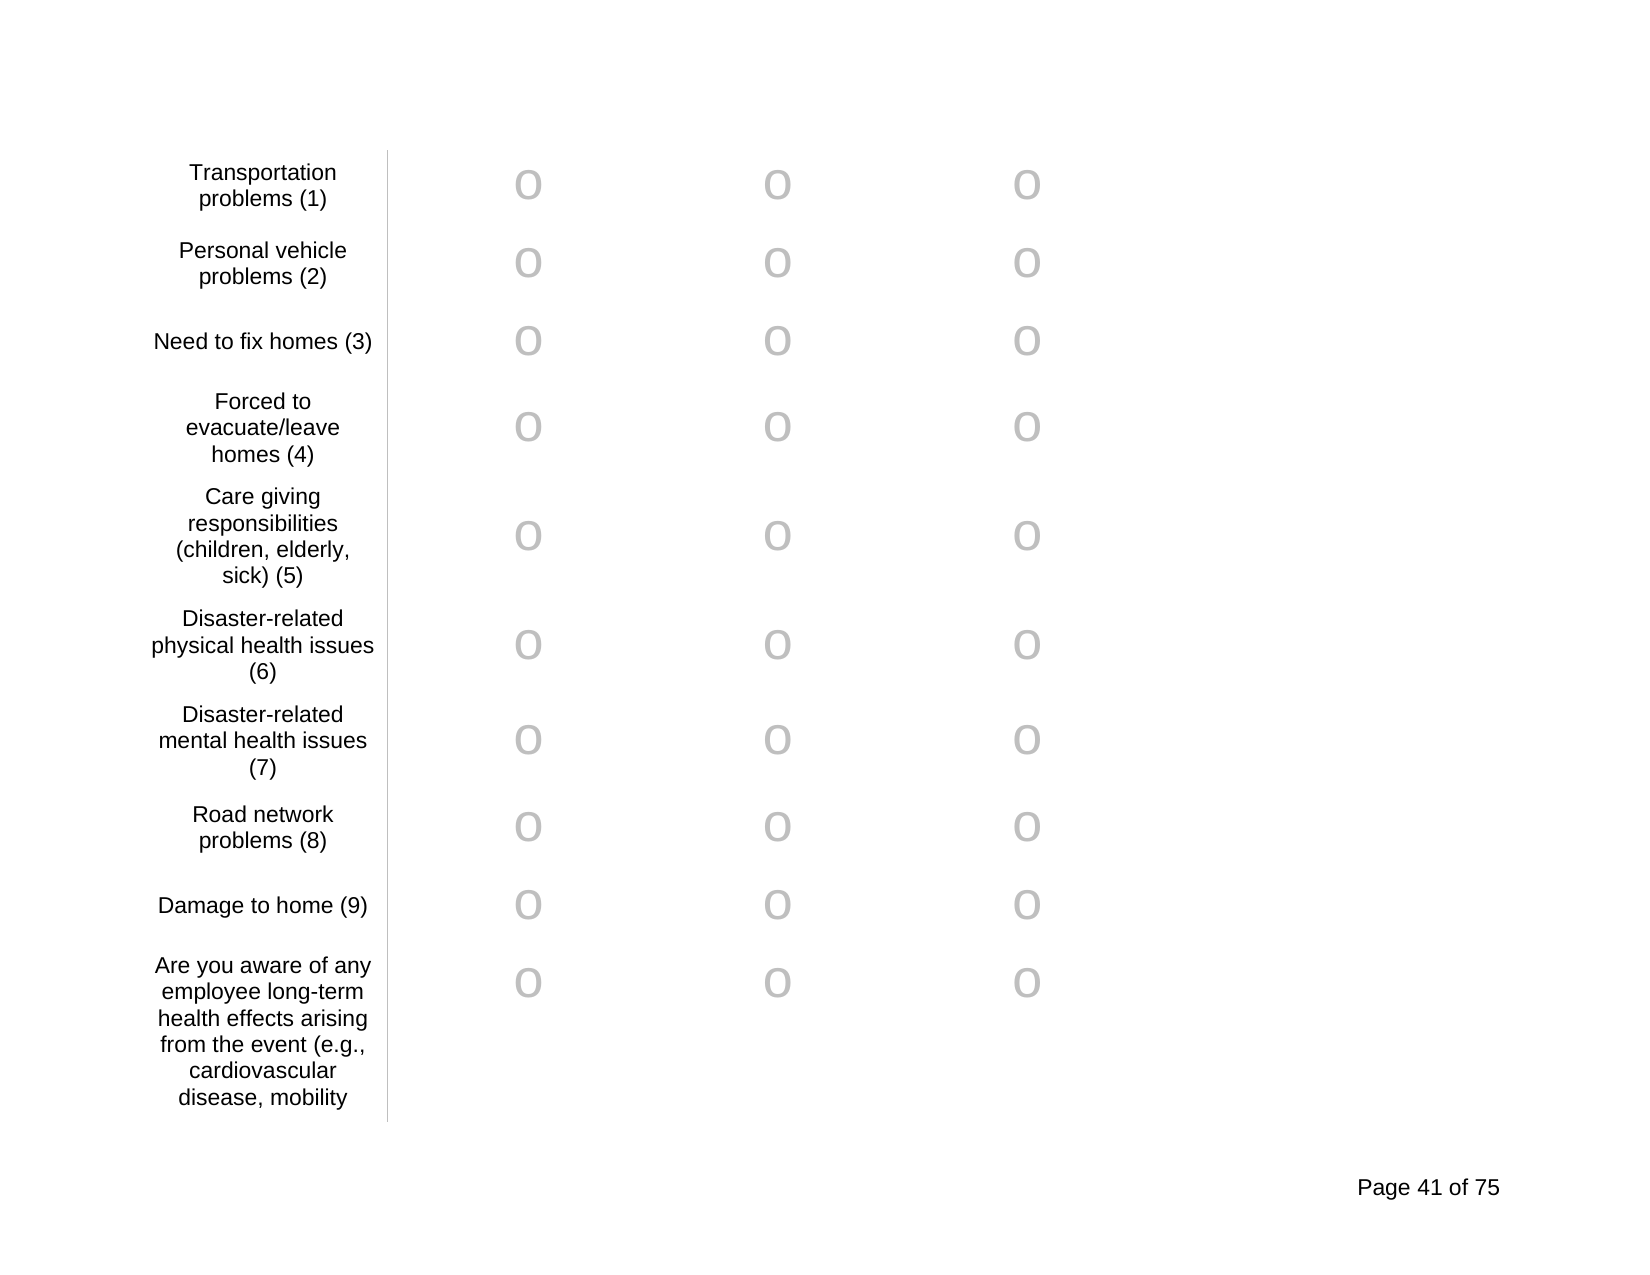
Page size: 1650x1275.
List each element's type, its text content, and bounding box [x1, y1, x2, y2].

table_cell [388, 150, 637, 228]
table_cell [886, 384, 1136, 479]
table_cell [637, 228, 886, 306]
table_cell [388, 948, 637, 1122]
table_cell [637, 601, 886, 696]
table_cell [637, 696, 886, 792]
table_cell Need to fix homes (3) [138, 306, 387, 383]
table_cell [388, 601, 637, 696]
table_cell [388, 306, 637, 383]
table_cell [637, 792, 886, 870]
table_cell [637, 870, 886, 947]
table_cell [886, 479, 1136, 601]
table_cell [637, 948, 886, 1122]
table_cell Damage to home (9) [138, 870, 387, 947]
table_cell [886, 306, 1136, 383]
table_cell Disaster-related physical health issues (6) [138, 601, 387, 696]
table_cell [637, 479, 886, 601]
table_cell [388, 384, 637, 479]
table_cell Personal vehicle problems (2) [138, 228, 387, 306]
table_cell [637, 384, 886, 479]
table_cell [886, 948, 1136, 1122]
table_cell [637, 150, 886, 228]
table_cell [388, 696, 637, 792]
table_cell Road network problems (8) [138, 792, 387, 870]
table_cell [637, 306, 886, 383]
table_cell Care giving responsibilities (children, elderly, sick) (5) [138, 479, 387, 601]
table_cell [886, 696, 1136, 792]
table_cell Disaster-related mental health issues (7) [138, 696, 387, 792]
table_cell [886, 150, 1136, 228]
table_cell [886, 792, 1136, 870]
table_cell Forced to evacuate/leave homes (4) [138, 384, 387, 479]
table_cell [138, 948, 387, 1122]
table_cell Transportation problems (1) [138, 150, 387, 228]
table_cell [388, 792, 637, 870]
table_cell [886, 870, 1136, 947]
table_cell [886, 601, 1136, 696]
table_cell [388, 870, 637, 947]
table_cell [886, 228, 1136, 306]
table_cell [388, 228, 637, 306]
table_cell [388, 479, 637, 601]
